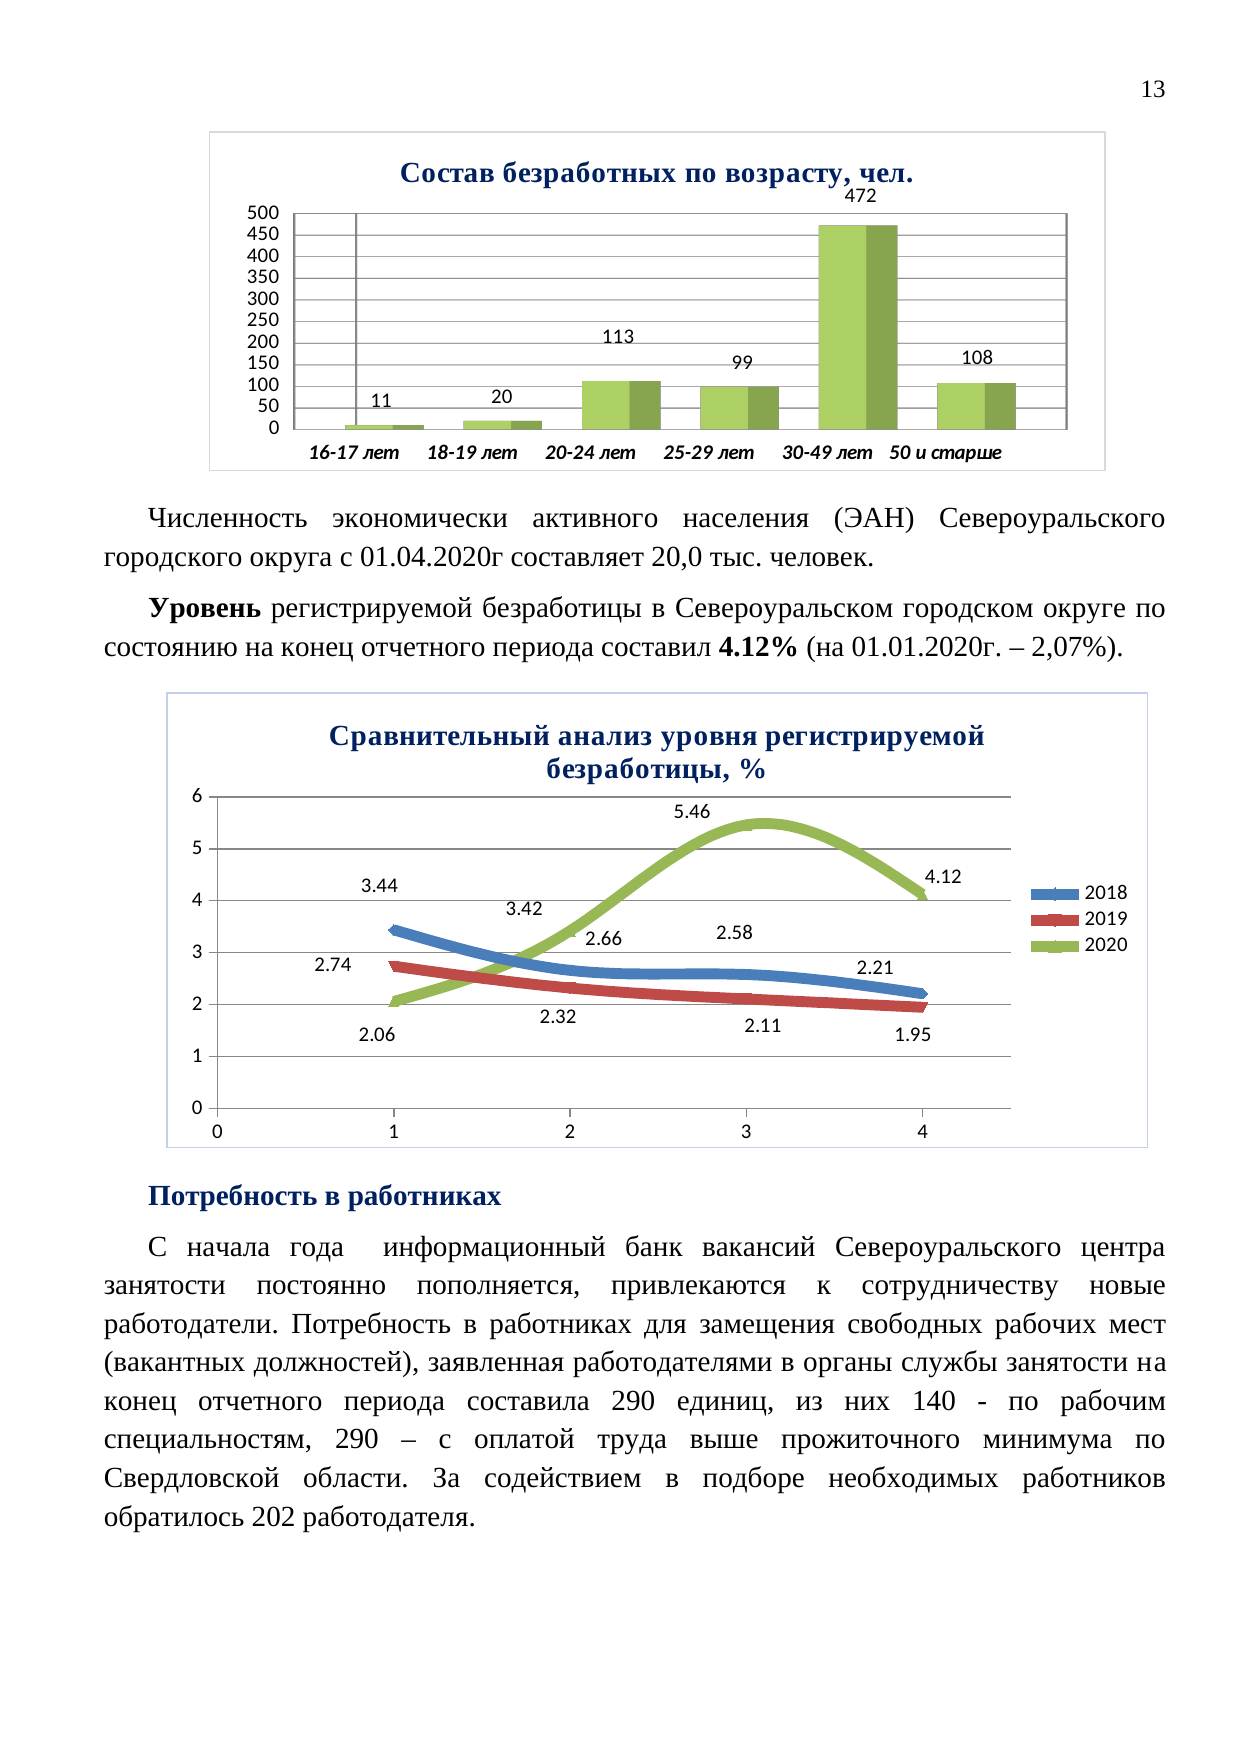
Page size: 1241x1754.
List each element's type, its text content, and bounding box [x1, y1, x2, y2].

text Потребность в работниках [103, 1178, 1166, 1211]
text Уровень регистрируемой безработицы в Североуральском городском округе по состоянию на конец отчетного периода составил 4.12% (на 01.01.2020г. – 2,07%). [103, 590, 1167, 662]
text Численность экономически активного населения (ЭАН) Североуральского городского округа с 01.04.2020г составляет 20,0 тыс. человек. [103, 501, 1166, 573]
text С начала года информационный банк вакансий Североуральского центра занятости постоянно пополняется, привлекаются к сотрудничеству новые работодатели. Потребность в работниках для замещения свободных рабочих мест (вакантных должностей), заявленная работодателями в органы службы занятости на конец отчетного периода составила 290 единиц, из них 140 - по рабочим специальностям, 290 – с оплатой труда выше прожиточного минимума по Свердловской области. За содействием в подборе необходимых работников обратилось 202 работодателя. [103, 1229, 1166, 1532]
